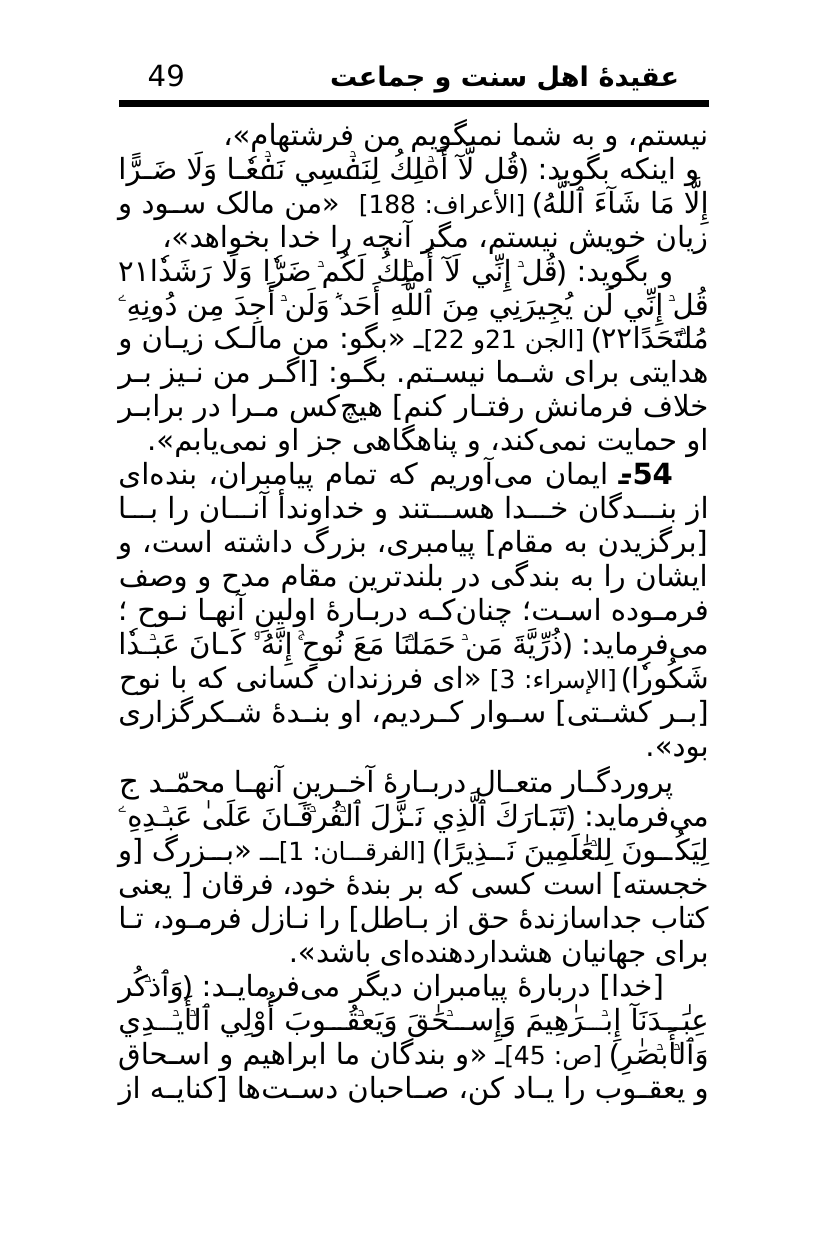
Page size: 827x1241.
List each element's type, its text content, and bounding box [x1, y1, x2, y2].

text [118, 969, 709, 1105]
text 54- ایمان مى‌آوریم که تمام پیامبران، بنده‌اى از بندگان خدا هستند و خداوندأ آنان را با [برگزیدن به مقام] پیامبرى، بزرگ داشته است، و ایشان را به بندگى در بلندترین مقام مدح و وصف فرموده است؛ چنان‌که دربارۀ اولینِ آنها نوح ؛ مى‌فرماید: ﴿ذُرِّيَّةَ مَنۡ حَمَلۡنَا مَعَ نُوحٍۚ إِنَّهُۥ كَانَ عَبۡدٗا شَكُورٗا﴾ [الإسراء: 3] «اى فرزندان کسانى که با نوح [بر کشتى] سوار کردیم، او بندۀ شکرگزارى بود». [118, 458, 709, 763]
text پروردگار متعال دربارۀ آخرینِ آنها محمّد ج مى‌فرماید: ﴿تَبَارَكَ ٱلَّذِي نَزَّلَ ٱلۡفُرۡقَانَ عَلَىٰ عَبۡدِهِۦ لِيَكُونَ لِلۡعَٰلَمِينَ نَذِيرًا﴾ [الفرقان: 1] «بزرگ [و خجسته‌] است كسى كه بر بندۀ خود، فرقان [ یعنی كتاب جداسازندۀ حق از باطل‌] را نازل فرمود، تا براى جهانيان هشداردهنده‌اى باشد». [118, 763, 709, 969]
text و اینکه بگوید: ﴿قُل لَّآ أَمۡلِكُ لِنَفۡسِي نَفۡعٗا وَلَا ضَرًّا إِلَّا مَا شَآءَ ٱللَّهُ﴾ [الأعراف: 188] «من مالک سود و زیان خویش نیستم، مگر آنچه را خدا بخواهد»، [118, 152, 709, 254]
text و بگوید: ﴿قُلۡ إِنِّي لَآ أَمۡلِكُ لَكُمۡ ضَرّٗا وَلَا رَشَدٗا٢١ قُلۡ إِنِّي لَن يُجِيرَنِي مِنَ ٱللَّهِ أَحَدٞ وَلَنۡ أَجِدَ مِن دُونِهِۦ مُلۡتَحَدًا٢٢﴾ [الجن 21و 22] «بگو: من مالک زیان و هدایتی برای شما نیستم. بگو: [اگر من نیز بر خلاف فرمانش رفتار کنم] هیچ‌کس مرا در برابر او حمایت نمی‌کند، و پناهگاهی جز او نمی‌یابم». [118, 254, 709, 458]
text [118, 118, 709, 152]
